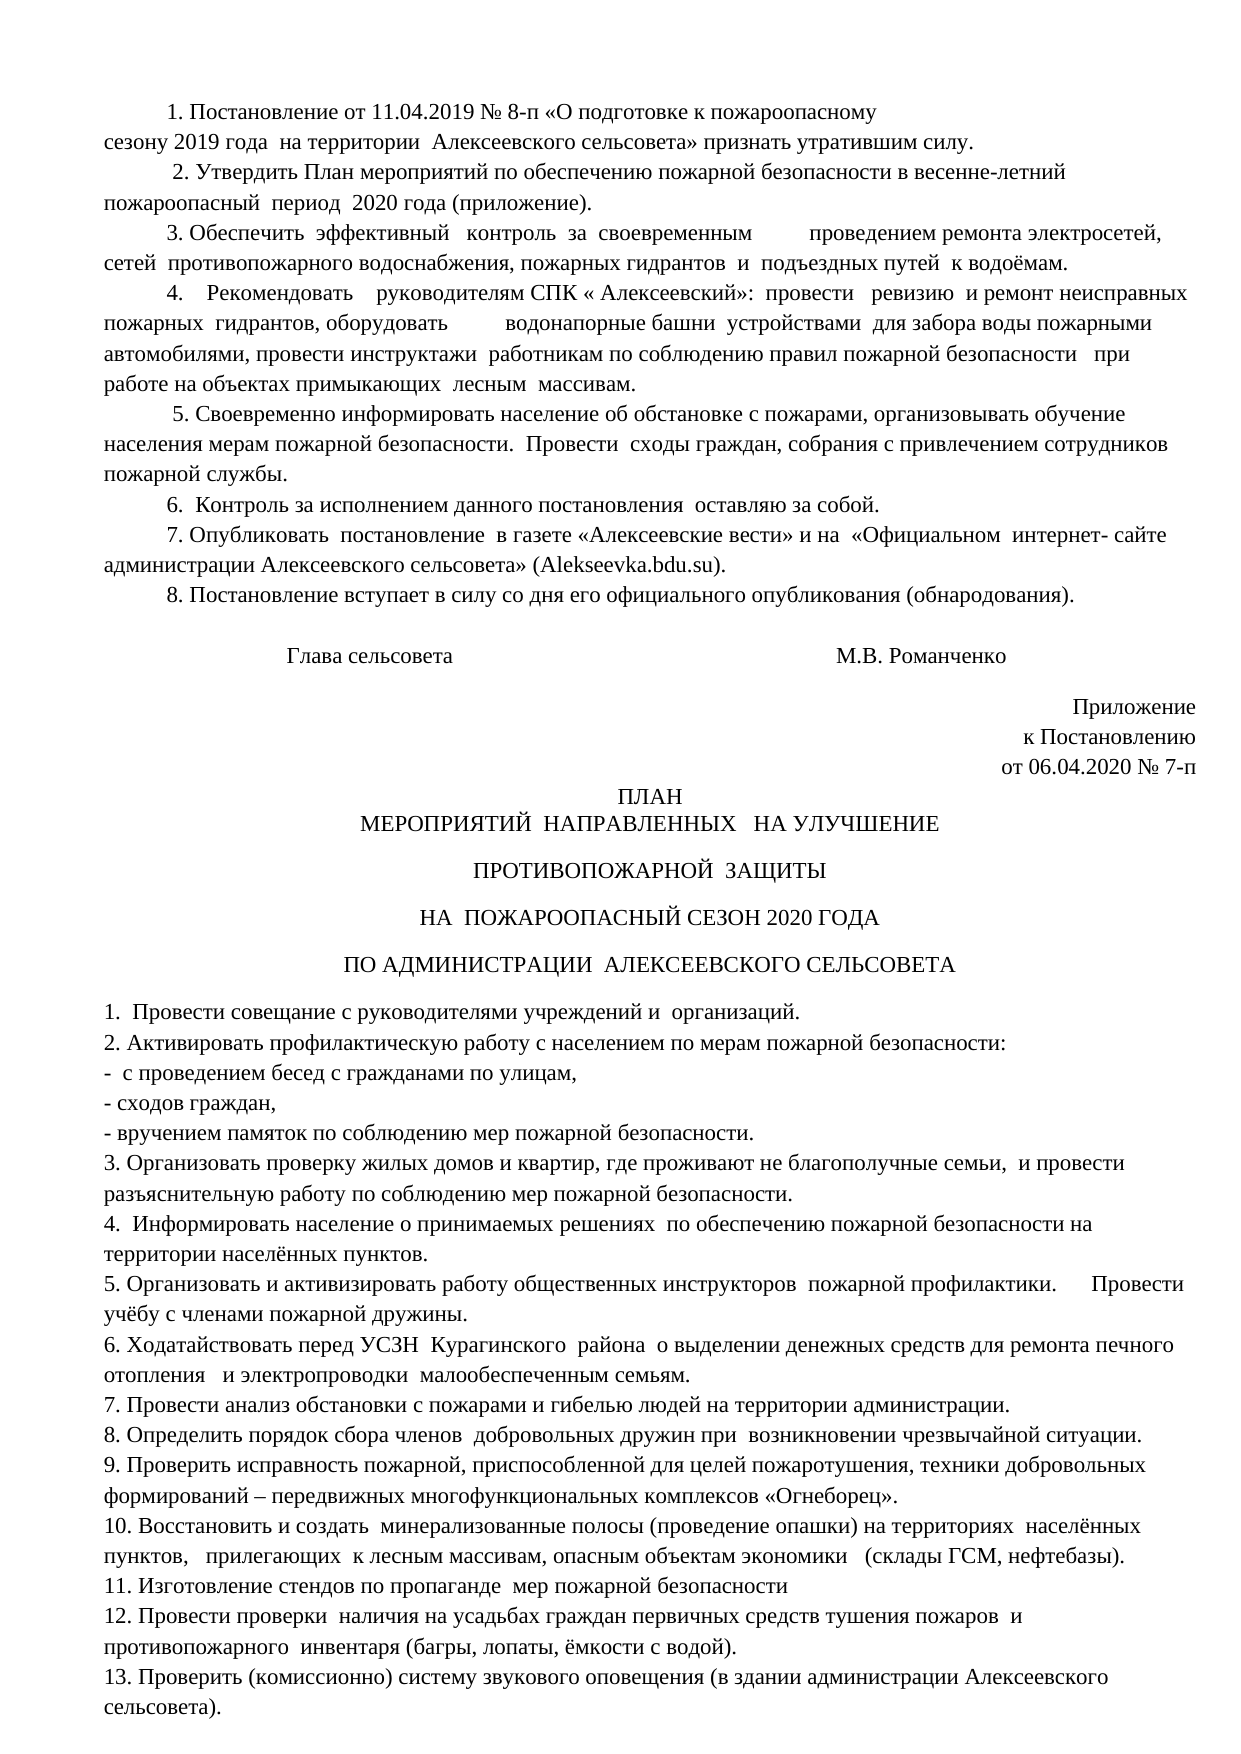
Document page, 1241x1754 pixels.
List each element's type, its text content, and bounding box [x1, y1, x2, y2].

text 10. Восстановить и создать минерализованные полосы (проведение опашки) на территориях населённых пунктов, прилегающих к лесным массивам, опасным объектам экономики (склады ГСМ, нефтебазы). [103, 1512, 1196, 1568]
text ПРОТИВОПОЖАРНОЙ ЗАЩИТЫ [103, 857, 1196, 883]
text к Постановлению [103, 723, 1196, 749]
text ПО АДМИНИСТРАЦИИ АЛЕКСЕЕВСКОГО СЕЛЬСОВЕТА [103, 951, 1196, 978]
text 13. Проверить (комиссионно) систему звукового оповещения (в здании администрации Алексеевского сельсовета). [103, 1663, 1196, 1719]
text 9. Проверить исправность пожарной, приспособленной для целей пожаротушения, техники добровольных формирований – передвижных многофункциональных комплексов «Огнеборец». [103, 1452, 1196, 1508]
text 5. Своевременно информировать население об обстановке с пожарами, организовывать обучение населения мерам пожарной безопасности. Провести сходы граждан, собрания с привлечением сотрудников пожарной службы. [103, 400, 1196, 487]
text 6. Контроль за исполнением данного постановления оставляю за собой. [103, 491, 1196, 517]
text Приложение [103, 693, 1196, 719]
text 4. Рекомендовать руководителям СПК « Алексеевский»: провести ревизию и ремонт неисправных пожарных гидрантов, оборудовать водонапорные башни устройствами для забора воды пожарными автомобилями, провести инструктажи работникам по соблюдению правил пожарной безопасности при работе на объектах примыкающих лесным массивам. [103, 279, 1196, 396]
text 5. Организовать и активизировать работу общественных инструкторов пожарной профилактики. Провести учёбу с членами пожарной дружины. [103, 1270, 1196, 1327]
text от 06.04.2020 № 7-п [103, 753, 1196, 779]
text - сходов граждан, [103, 1089, 1196, 1115]
text 12. Провести проверки наличия на усадьбах граждан первичных средств тушения пожаров и противопожарного инвентаря (багры, лопаты, ёмкости с водой). [103, 1603, 1196, 1659]
text НА ПОЖАРООПАСНЫЙ СЕЗОН 2020 ГОДА [103, 904, 1196, 930]
text 8. Определить порядок сбора членов добровольных дружин при возникновении чрезвычайной ситуации. [103, 1421, 1196, 1448]
text - с проведением бесед с гражданами по улицам, [103, 1059, 1196, 1085]
text 4. Информировать население о принимаемых решениях по обеспечению пожарной безопасности на территории населённых пунктов. [103, 1210, 1196, 1266]
text сезону 2019 года на территории Алексеевского сельсовета» признать утратившим силу. [103, 128, 1196, 154]
text МЕРОПРИЯТИЙ НАПРАВЛЕННЫХ НА УЛУЧШЕНИЕ [103, 810, 1196, 836]
text 6. Ходатайствовать перед УСЗН Курагинского района о выделении денежных средств для ремонта печного отопления и электропроводки малообеспеченным семьям. [103, 1331, 1196, 1387]
text 7. Опубликовать постановление в газете «Алексеевские вести» и на «Официальном интернет- сайте администрации Алексеевского сельсовета» (Alekseevka.bdu.su). [103, 521, 1196, 577]
text Глава сельсовета М.В. Романченко [103, 642, 1196, 668]
text 3. Обеспечить эффективный контроль за своевременным проведением ремонта электросетей, сетей противопожарного водоснабжения, пожарных гидрантов и подъездных путей к водоёмам. [103, 219, 1196, 275]
text 2. Активировать профилактическую работу с населением по мерам пожарной безопасности: [103, 1029, 1196, 1055]
text ПЛАН [103, 783, 1196, 810]
text 8. Постановление вступает в силу со дня его официального опубликования (обнародования). [103, 581, 1196, 608]
text 1. Постановление от 11.04.2019 № 8-п «О подготовке к пожароопасному [103, 98, 1196, 124]
text 1. Провести совещание с руководителями учреждений и организаций. [103, 998, 1196, 1025]
text - вручением памяток по соблюдению мер пожарной безопасности. [103, 1119, 1196, 1146]
text 3. Организовать проверку жилых домов и квартир, где проживают не благополучные семьи, и провести разъяснительную работу по соблюдению мер пожарной безопасности. [103, 1149, 1196, 1206]
text 7. Провести анализ обстановки с пожарами и гибелью людей на территории администрации. [103, 1391, 1196, 1417]
text 11. Изготовление стендов по пропаганде мер пожарной безопасности [103, 1572, 1196, 1599]
text 2. Утвердить План мероприятий по обеспечению пожарной безопасности в весенне-летний пожароопасный период 2020 года (приложение). [103, 158, 1196, 215]
